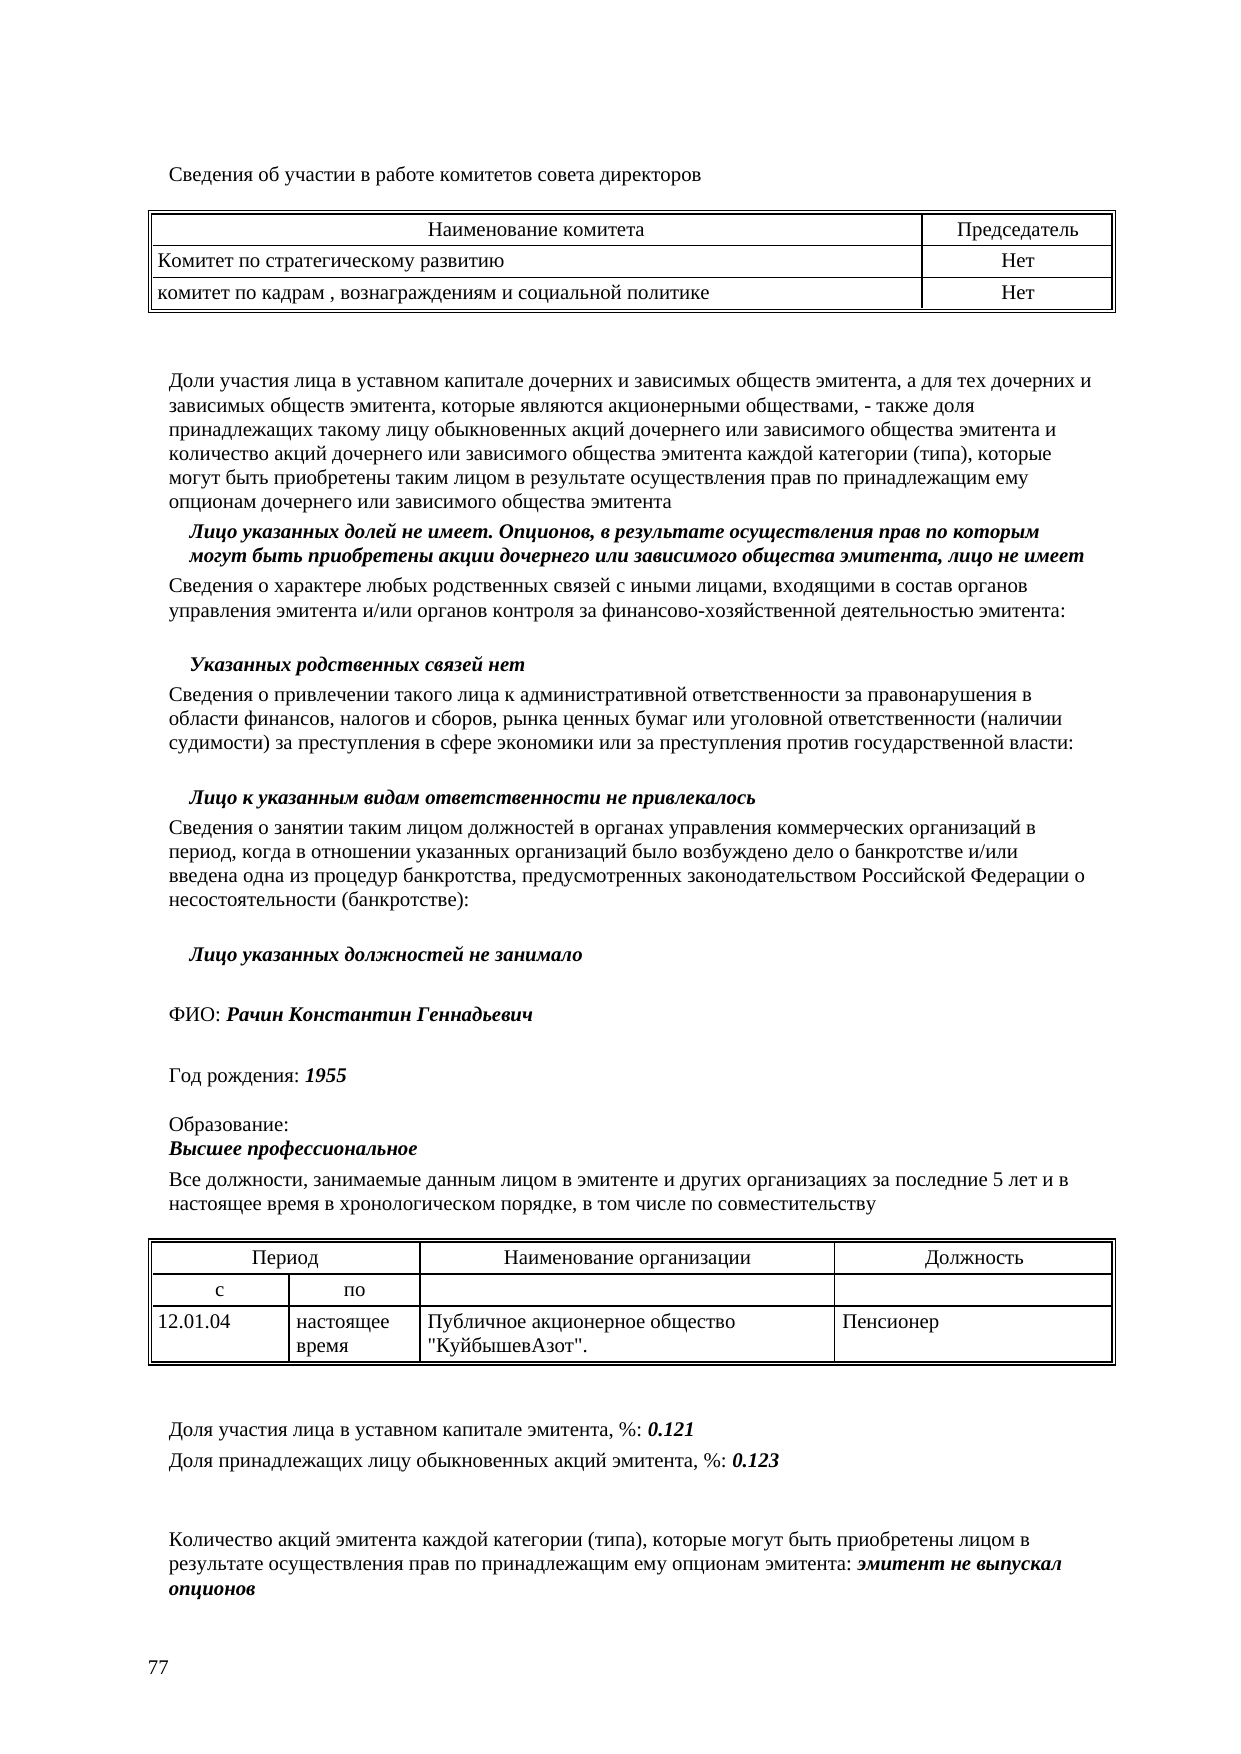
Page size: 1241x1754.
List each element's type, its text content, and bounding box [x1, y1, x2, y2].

text Доля участия лица в уставном капитале эмитента, %: 0.121 [168, 1417, 1092, 1441]
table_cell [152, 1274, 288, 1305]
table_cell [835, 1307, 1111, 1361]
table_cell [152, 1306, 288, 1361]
text Указанных родственных связей нет [189, 652, 1092, 676]
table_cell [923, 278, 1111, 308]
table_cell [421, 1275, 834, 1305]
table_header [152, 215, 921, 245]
subtitle Cведения об участии в работе комитетов совета директоров [168, 162, 1092, 186]
text Все должности, занимаемые данным лицом в эмитенте и других организациях за последние 5 лет и в настоящее время в хронологическом порядке, в том числе по совместительству [168, 1167, 1092, 1215]
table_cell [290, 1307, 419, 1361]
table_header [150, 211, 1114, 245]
text Лицо указанных долей не имеет. Опционов, в результате осуществления прав по которым могут быть приобретены акции дочернего или зависимого общества эмитента, лицо не имеет [189, 519, 1092, 567]
subtitle Доли участия лица в уставном капитале дочерних и зависимых обществ эмитента, а для тех дочерних и зависимых обществ эмитента, которые являются акционерными обществами, - также доля принадлежащих такому лицу обыкновенных акций дочернего или зависимого общества эмитента и количество акций дочернего или зависимого общества эмитента каждой категории (типа), которые могут быть приобретены таким лицом в результате осуществления прав по принадлежащим ему опционам дочернего или зависимого общества эмитента [168, 368, 1092, 513]
text Образование: Высшее профессиональное [168, 1112, 1092, 1160]
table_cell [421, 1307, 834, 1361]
text Год рождения: 1955 [168, 1063, 1092, 1087]
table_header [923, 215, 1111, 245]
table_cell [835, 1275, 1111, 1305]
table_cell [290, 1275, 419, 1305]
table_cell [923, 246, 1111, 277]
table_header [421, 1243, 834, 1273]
text Сведения о занятии таким лицом должностей в органах управления коммерческих организаций в период, когда в отношении указанных организаций было возбуждено дело о банкротстве и/или введена одна из процедур банкротства, предусмотренных законодательством Российской Федерации о несостоятельности (банкротстве): [168, 815, 1092, 935]
text Сведения о характере любых родственных связей с иными лицами, входящими в состав органов управления эмитента и/или органов контроля за финансово-хозяйственной деятельностью эмитента: [168, 573, 1092, 646]
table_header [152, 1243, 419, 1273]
text Количество акций эмитента каждой категории (типа), которые могут быть приобретены лицом в результате осуществления прав по принадлежащим ему опционам эмитента: эмитент не выпускал опционов [168, 1527, 1092, 1599]
text Лицо указанных должностей не занимало [189, 942, 1092, 966]
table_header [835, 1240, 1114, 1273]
text Доля принадлежащих лицу обыкновенных акций эмитента, %: 0.123 [168, 1447, 1092, 1472]
text Сведения о привлечении такого лица к административной ответственности за правонарушения в области финансов, налогов и сборов, рынка ценных бумаг или уголовной ответственности (наличии судимости) за преступления в сфере экономики или за преступления против государственной власти: [168, 682, 1092, 778]
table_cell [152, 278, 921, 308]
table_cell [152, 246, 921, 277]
text ФИО: Рачин Константин Геннадьевич [168, 1002, 1092, 1026]
text Лицо к указанным видам ответственности не привлекалось [189, 785, 1092, 809]
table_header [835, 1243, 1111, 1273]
